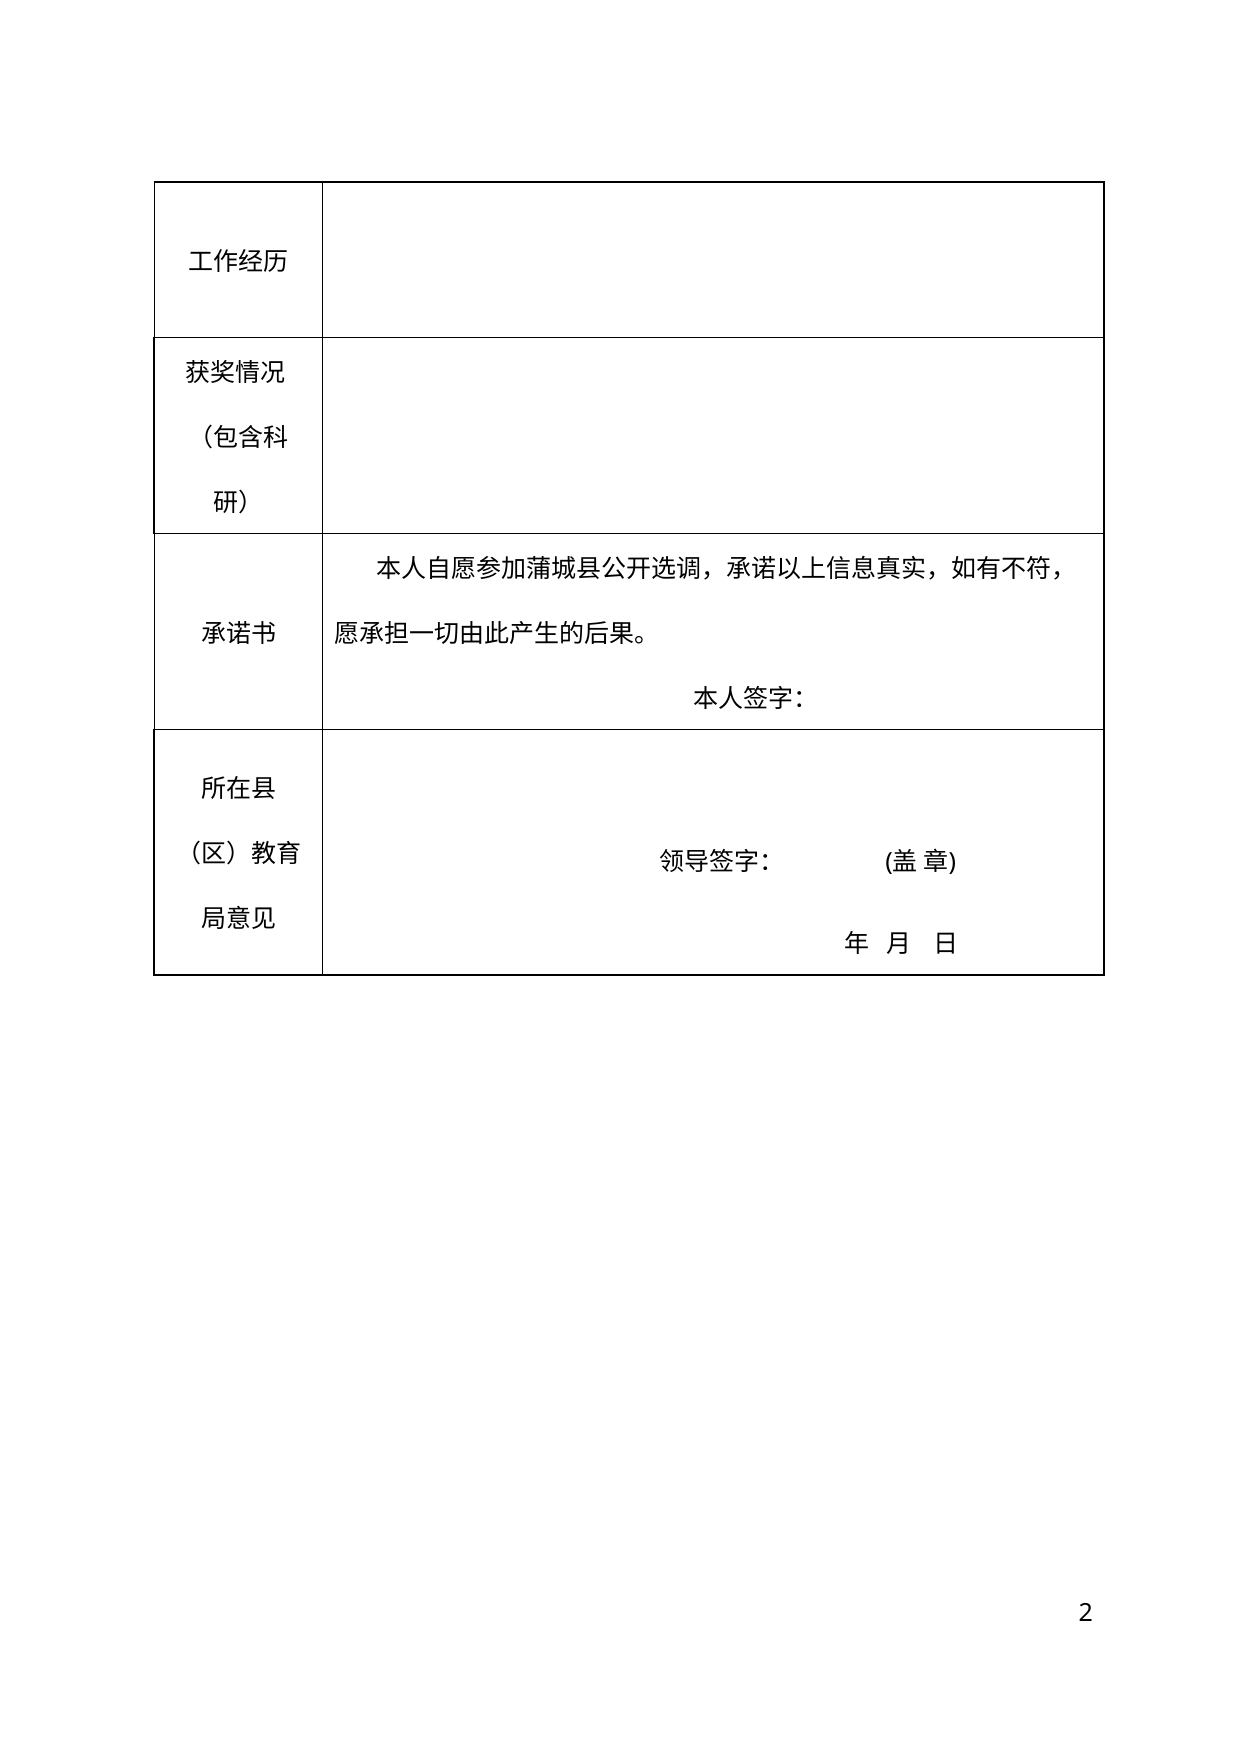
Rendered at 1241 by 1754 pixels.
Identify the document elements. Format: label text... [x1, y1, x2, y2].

table_cell 所在县（区）教育局意见 [155, 730, 322, 974]
table_cell 工作经历 [155, 183, 322, 337]
table_cell 本人自愿参加蒲城县公开选调，承诺以上信息真实，如有不符，愿承担一切由此产生的后果。 本人签字： [323, 534, 1103, 729]
table_cell 领导签字： (盖 章) 年 月 日 [323, 730, 1103, 974]
table_cell 承诺书 [155, 534, 322, 729]
table_cell 获奖情况 （包含科研） [155, 338, 322, 533]
table_cell [323, 183, 1103, 337]
table_cell [323, 338, 1103, 533]
